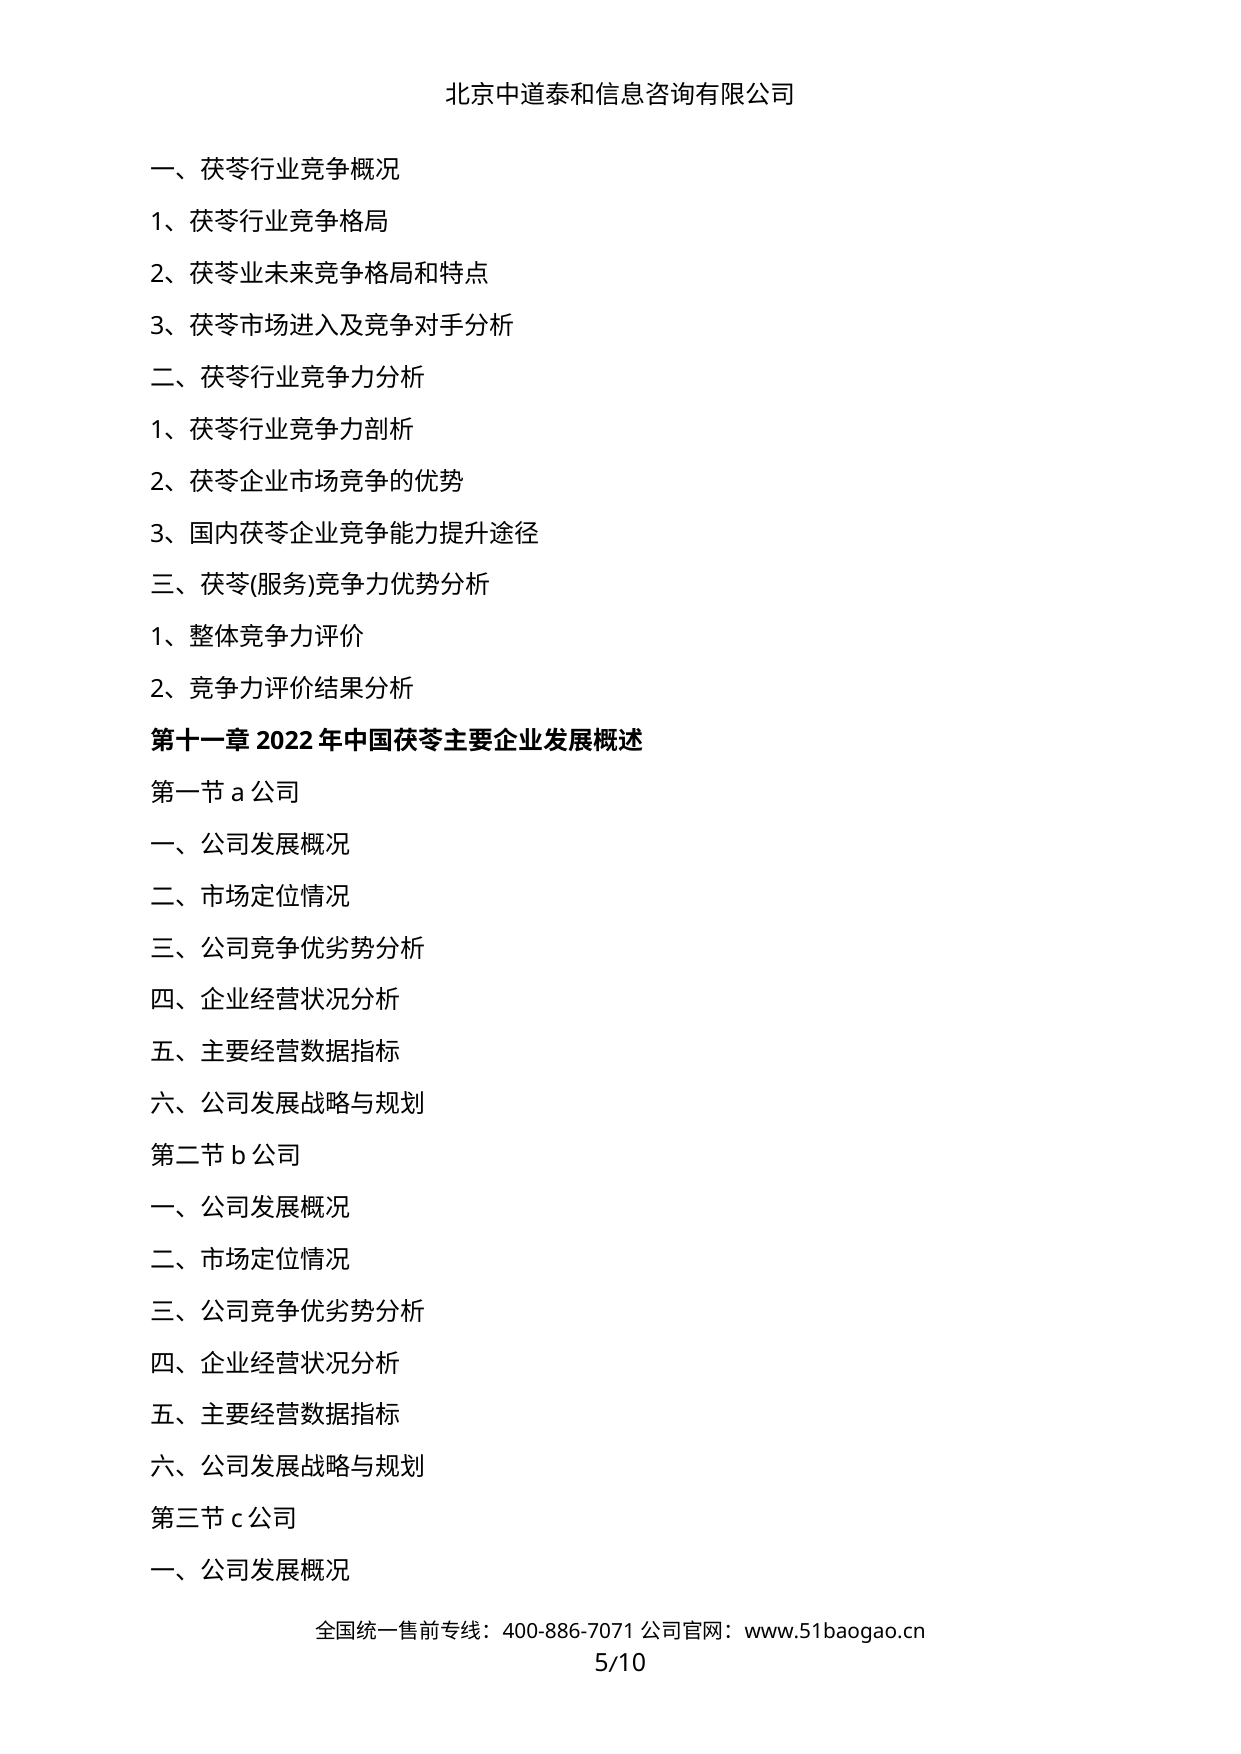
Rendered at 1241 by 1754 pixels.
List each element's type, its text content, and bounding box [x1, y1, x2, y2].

text 1、整体竞争力评价 [150, 617, 1090, 653]
text 三、公司竞争优劣势分析 [150, 1291, 1090, 1327]
text 2、竞争力评价结果分析 [150, 669, 1090, 705]
text 2、茯苓企业市场竞争的优势 [150, 461, 1090, 497]
text 六、公司发展战略与规划 [150, 1084, 1090, 1120]
text 第二节 b公司 [150, 1136, 1090, 1172]
text 四、企业经营状况分析 [150, 1343, 1090, 1379]
text 五、主要经营数据指标 [150, 1032, 1090, 1068]
text 二、市场定位情况 [150, 876, 1090, 912]
text 2、茯苓业未来竞争格局和特点 [150, 254, 1090, 290]
text 三、茯苓(服务)竞争力优势分析 [150, 565, 1090, 601]
text 四、企业经营状况分析 [150, 980, 1090, 1016]
text 3、国内茯苓企业竞争能力提升途径 [150, 513, 1090, 549]
text 二、茯苓行业竞争力分析 [150, 357, 1090, 394]
text 二、市场定位情况 [150, 1239, 1090, 1276]
text 1、茯苓行业竞争力剖析 [150, 409, 1090, 446]
text 一、公司发展概况 [150, 824, 1090, 861]
text 第三节 c公司 [150, 1499, 1090, 1535]
text 1、茯苓行业竞争格局 [150, 202, 1090, 238]
text 五、主要经营数据指标 [150, 1395, 1090, 1431]
text 六、公司发展战略与规划 [150, 1447, 1090, 1483]
text 3、茯苓市场进入及竞争对手分析 [150, 306, 1090, 342]
text 一、茯苓行业竞争概况 [150, 150, 1090, 186]
text 一、公司发展概况 [150, 1187, 1090, 1224]
text 第一节 a公司 [150, 772, 1090, 809]
text 第十一章 2022年中国茯苓主要企业发展概述 [150, 721, 1090, 757]
text 一、公司发展概况 [150, 1551, 1090, 1587]
text 三、公司竞争优劣势分析 [150, 928, 1090, 964]
